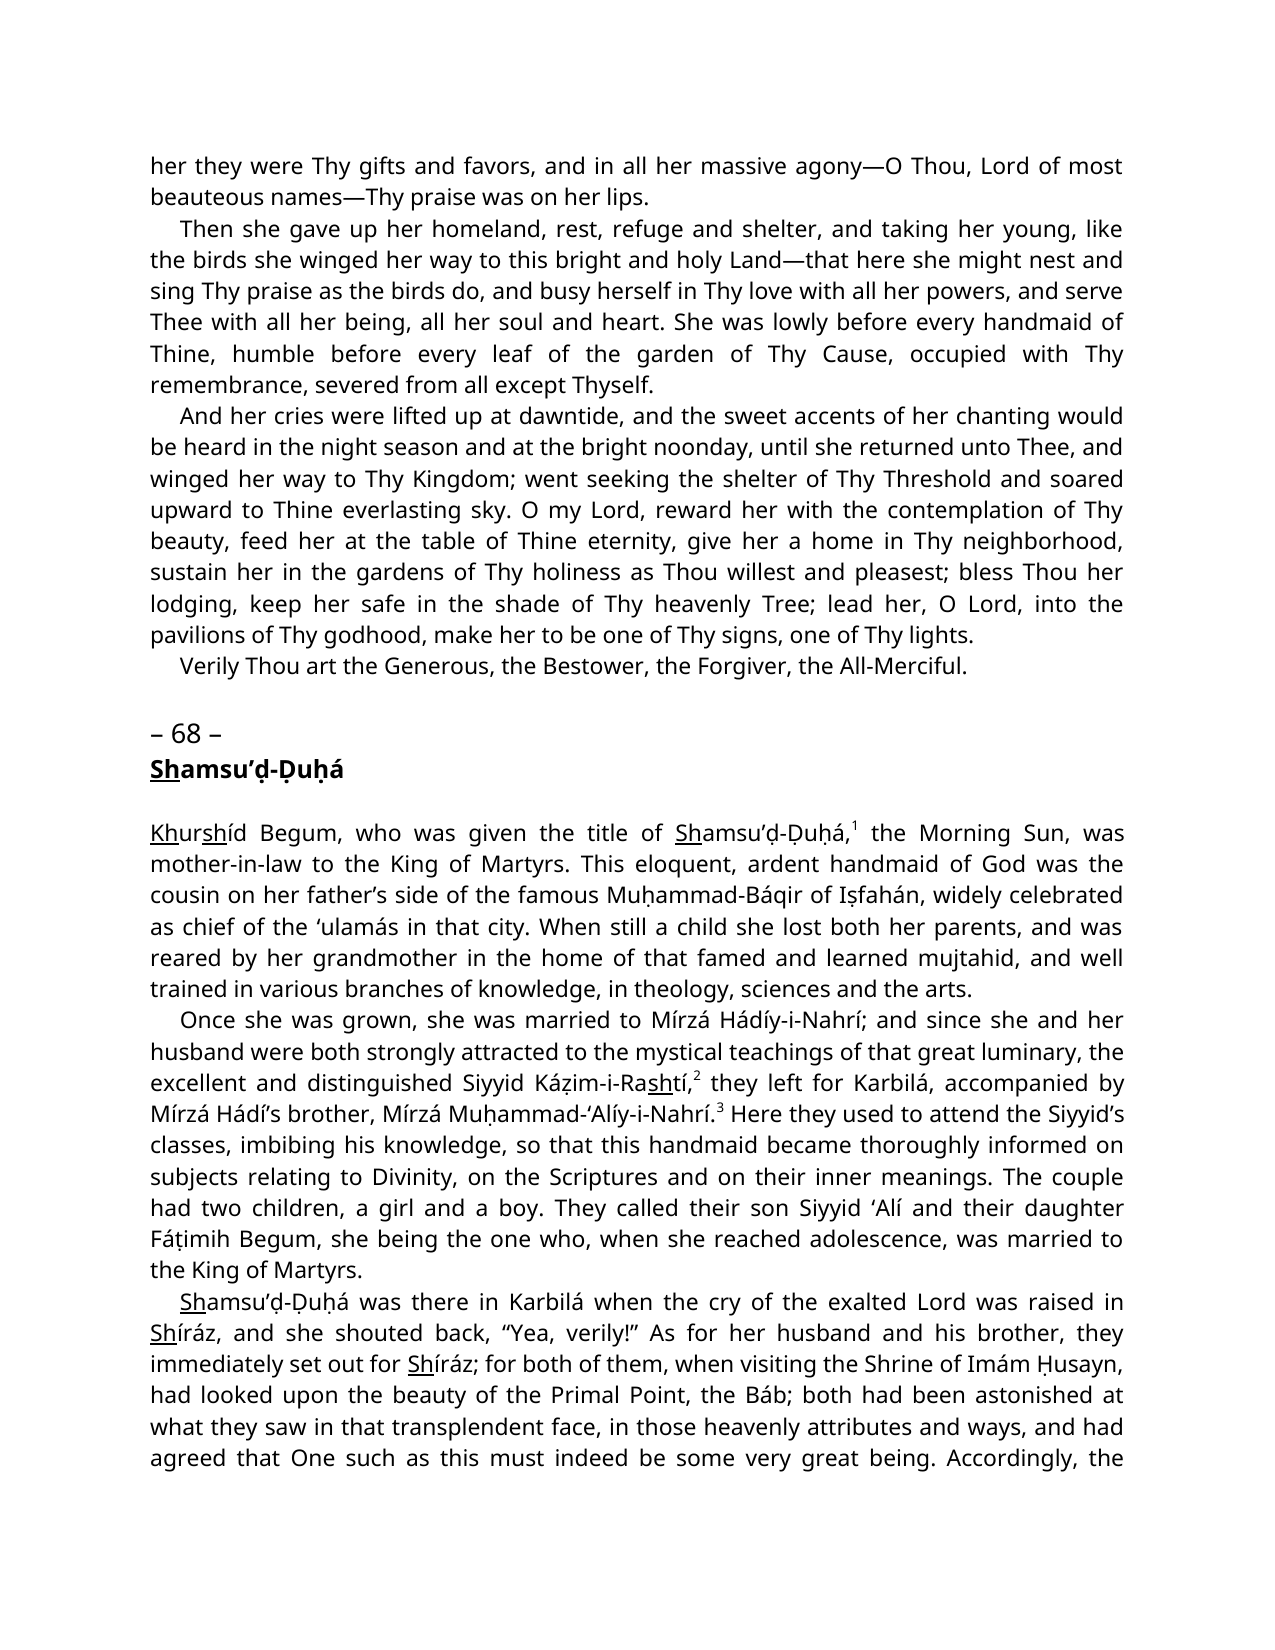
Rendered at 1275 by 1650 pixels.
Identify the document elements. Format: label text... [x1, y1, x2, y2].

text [150, 150, 1125, 212]
text Khurshíd Begum, who was given the title of Shamsu’ḍ-Ḍuḥá,1 the Morning Sun, was mother-in-law to the King of Martyrs. This eloquent, ardent handmaid of God was the cousin on her father’s side of the famous Muḥammad-Báqir of Iṣfahán, widely celebrated as chief of the ‘ulamás in that city. When still a child she lost both her parents, and was reared by her grandmother in the home of that famed and learned mujtahid, and well trained in various branches of knowledge, in theology, sciences and the arts. [150, 817, 1125, 1004]
text Verily Thou art the Generous, the Bestower, the Forgiver, the All-Merciful. [150, 650, 1125, 681]
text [150, 1286, 1125, 1473]
text Once she was grown, she was married to Mírzá Hádíy-i-Nahrí; and since she and her husband were both strongly attracted to the mystical teachings of that great luminary, the excellent and distinguished Siyyid Káẓim-i-Rashtí,2 they left for Karbilá, accompanied by Mírzá Hádí’s brother, Mírzá Muḥammad-‘Alíy-i-Nahrí.3 Here they used to attend the Siyyid’s classes, imbibing his knowledge, so that this handmaid became thoroughly informed on subjects relating to Divinity, on the Scriptures and on their inner meanings. The couple had two children, a girl and a boy. They called their son Siyyid ‘Alí and their daughter Fáṭimih Begum, she being the one who, when she reached adolescence, was married to the King of Martyrs. [150, 1004, 1125, 1286]
text Then she gave up her homeland, rest, refuge and shelter, and taking her young, like the birds she winged her way to this bright and holy Land—that here she might nest and sing Thy praise as the birds do, and busy herself in Thy love with all her powers, and serve Thee with all her being, all her soul and heart. She was lowly before every handmaid of Thine, humble before every leaf of the garden of Thy Cause, occupied with Thy remembrance, severed from all except Thyself. [150, 212, 1125, 400]
text And her cries were lifted up at dawntide, and the sweet accents of her chanting would be heard in the night season and at the bright noonday, until she returned unto Thee, and winged her way to Thy Kingdom; went seeking the shelter of Thy Threshold and soared upward to Thine everlasting sky. O my Lord, reward her with the contemplation of Thy beauty, feed her at the table of Thine eternity, give her a home in Thy neighborhood, sustain her in the gardens of Thy holiness as Thou willest and pleasest; bless Thou her lodging, keep her safe in the shade of Thy heavenly Tree; lead her, O Lord, into the pavilions of Thy godhood, make her to be one of Thy signs, one of Thy lights. [150, 400, 1125, 650]
